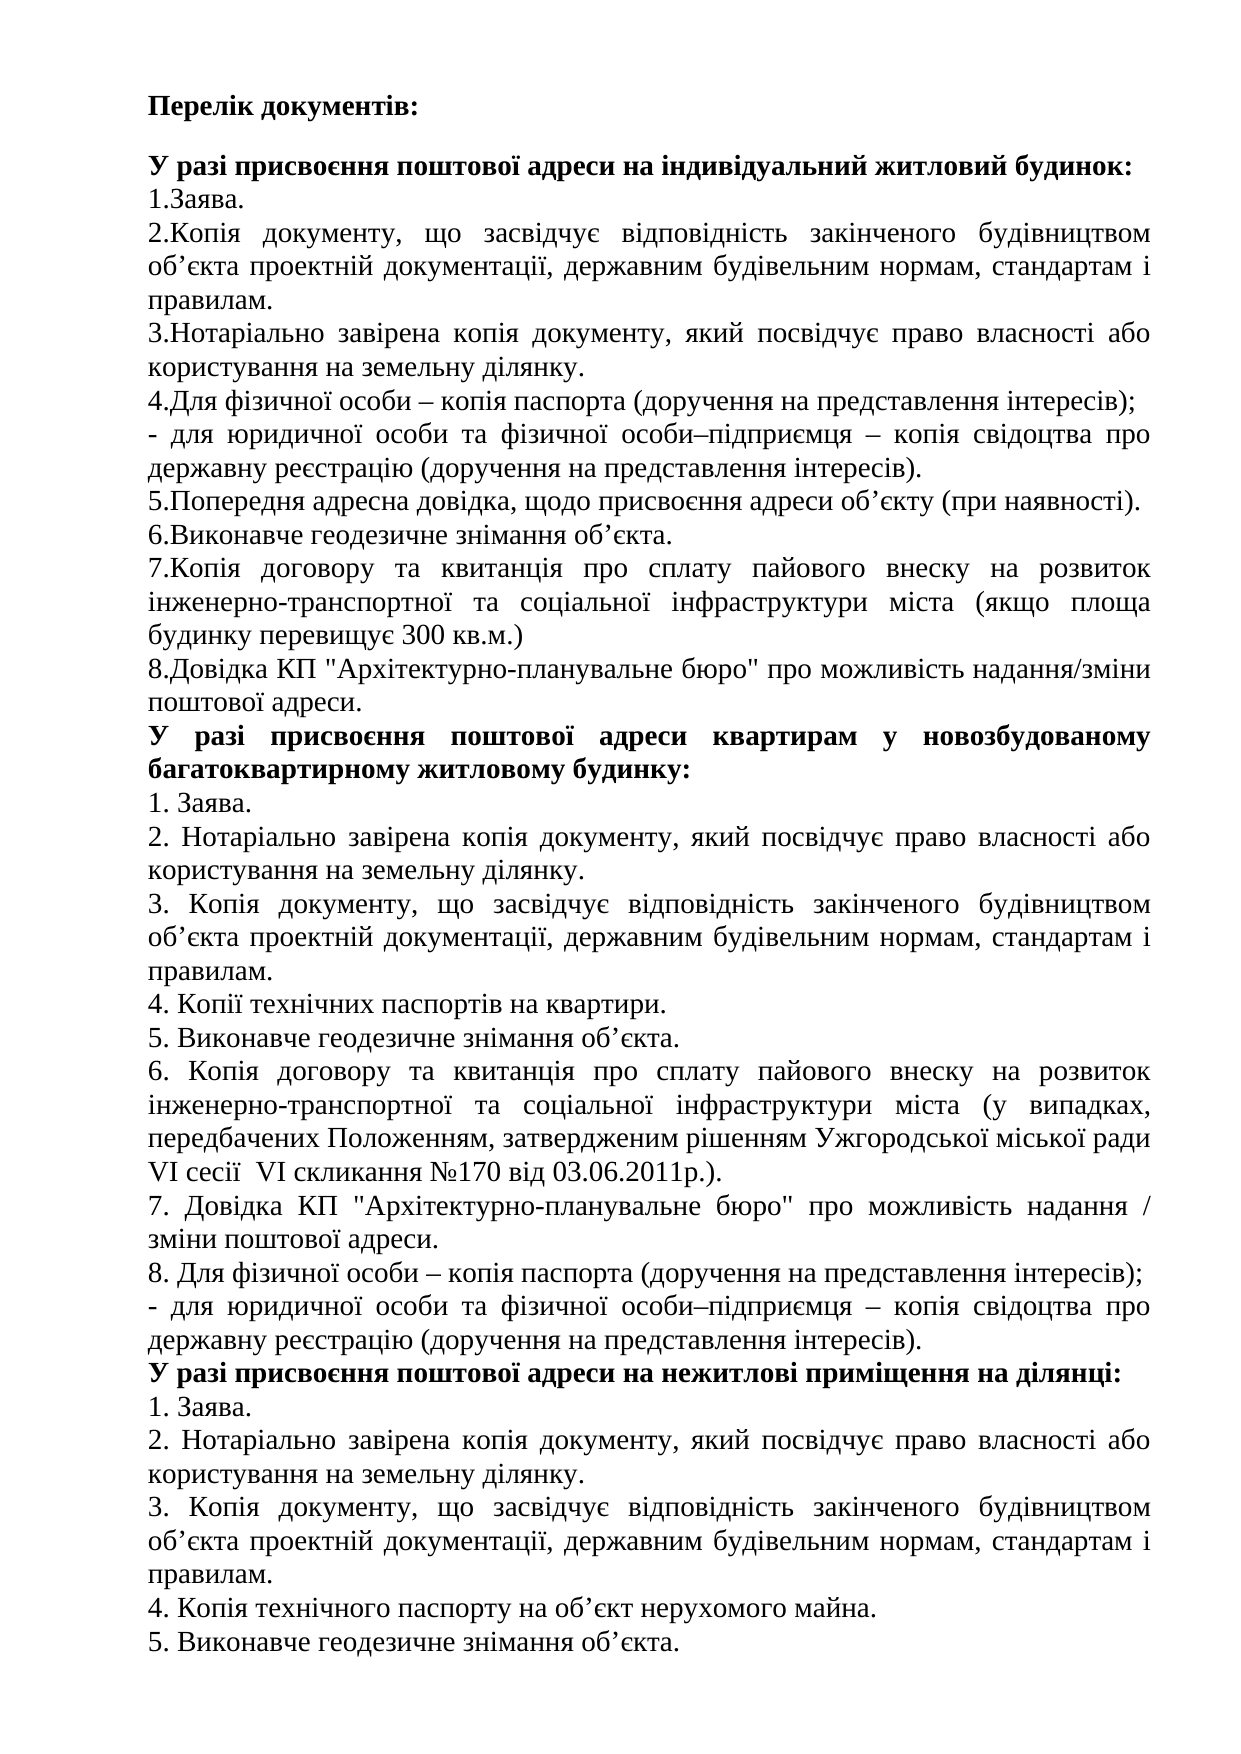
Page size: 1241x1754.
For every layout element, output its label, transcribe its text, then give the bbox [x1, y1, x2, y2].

text Перелік документів: [148, 88, 1152, 122]
text У разі присвоєння поштової адреси квартирам у новозбудованому багатоквартирному житловому будинку: [148, 718, 1152, 785]
text 8.Довідка КП "Архітектурно-планувальне бюро" про можливість надання/зміни поштової адреси. [148, 651, 1152, 718]
text У разі присвоєння поштової адреси на індивідуальний житловий будинок: [148, 148, 1152, 181]
text 7. Довідка КП "Архітектурно-планувальне бюро" про можливість надання / зміни поштової адреси. [148, 1188, 1152, 1255]
text 3. Копія документу, що засвідчує відповідність закінченого будівництвом об’єкта проектній документації, державним будівельним нормам, стандартам і правилам. [148, 886, 1152, 986]
text 4.Для фізичної особи – копія паспорта (доручення на представлення інтересів); [148, 383, 1152, 416]
text 6.Виконавче геодезичне знімання об’єкта. [148, 517, 1152, 550]
text 3. Копія документу, що засвідчує відповідність закінченого будівництвом об’єкта проектній документації, державним будівельним нормам, стандартам і правилам. [148, 1489, 1152, 1590]
text 1.Заява. [148, 181, 1152, 215]
text 1. Заява. [148, 785, 1152, 819]
text 4. Копія технічного паспорту на об’єкт нерухомого майна. [148, 1590, 1152, 1624]
text У разі присвоєння поштової адреси на нежитлові приміщення на ділянці: [148, 1355, 1152, 1389]
text 2. Нотаріально завірена копія документу, який посвідчує право власності або користування на земельну ділянку. [148, 819, 1152, 886]
text 1. Заява. [148, 1389, 1152, 1422]
text 2. Нотаріально завірена копія документу, який посвідчує право власності або користування на земельну ділянку. [148, 1422, 1152, 1489]
text 5. Виконавче геодезичне знімання об’єкта. [148, 1020, 1152, 1053]
text 4. Копії технічних паспортів на квартири. [148, 986, 1152, 1020]
text - для юридичної особи та фізичної особи–підприємця – копія свідоцтва про державну реєстрацію (доручення на представлення інтересів). [148, 1288, 1152, 1355]
text 6. Копія договору та квитанція про сплату пайового внеску на розвиток інженерно-транспортної та соціальної інфраструктури міста (у випадках, передбачених Положенням, затвердженим рішенням Ужгородської міської ради VI сесії VI скликання №170 від 03.06.2011р.). [148, 1053, 1152, 1188]
text 3.Нотаріально завірена копія документу, який посвідчує право власності або користування на земельну ділянку. [148, 316, 1152, 383]
text 5. Виконавче геодезичне знімання об’єкта. [148, 1624, 1152, 1657]
text 5.Попередня адресна довідка, щодо присвоєння адреси об’єкту (при наявності). [148, 483, 1152, 517]
text 2.Копія документу, що засвідчує відповідність закінченого будівництвом об’єкта проектній документації, державним будівельним нормам, стандартам і правилам. [148, 215, 1152, 316]
text 7.Копія договору та квитанція про сплату пайового внеску на розвиток інженерно-транспортної та соціальної інфраструктури міста (якщо площа будинку перевищує 300 кв.м.) [148, 550, 1152, 651]
text - для юридичної особи та фізичної особи–підприємця – копія свідоцтва про державну реєстрацію (доручення на представлення інтересів). [148, 416, 1152, 483]
text 8. Для фізичної особи – копія паспорта (доручення на представлення інтересів); [148, 1255, 1152, 1288]
